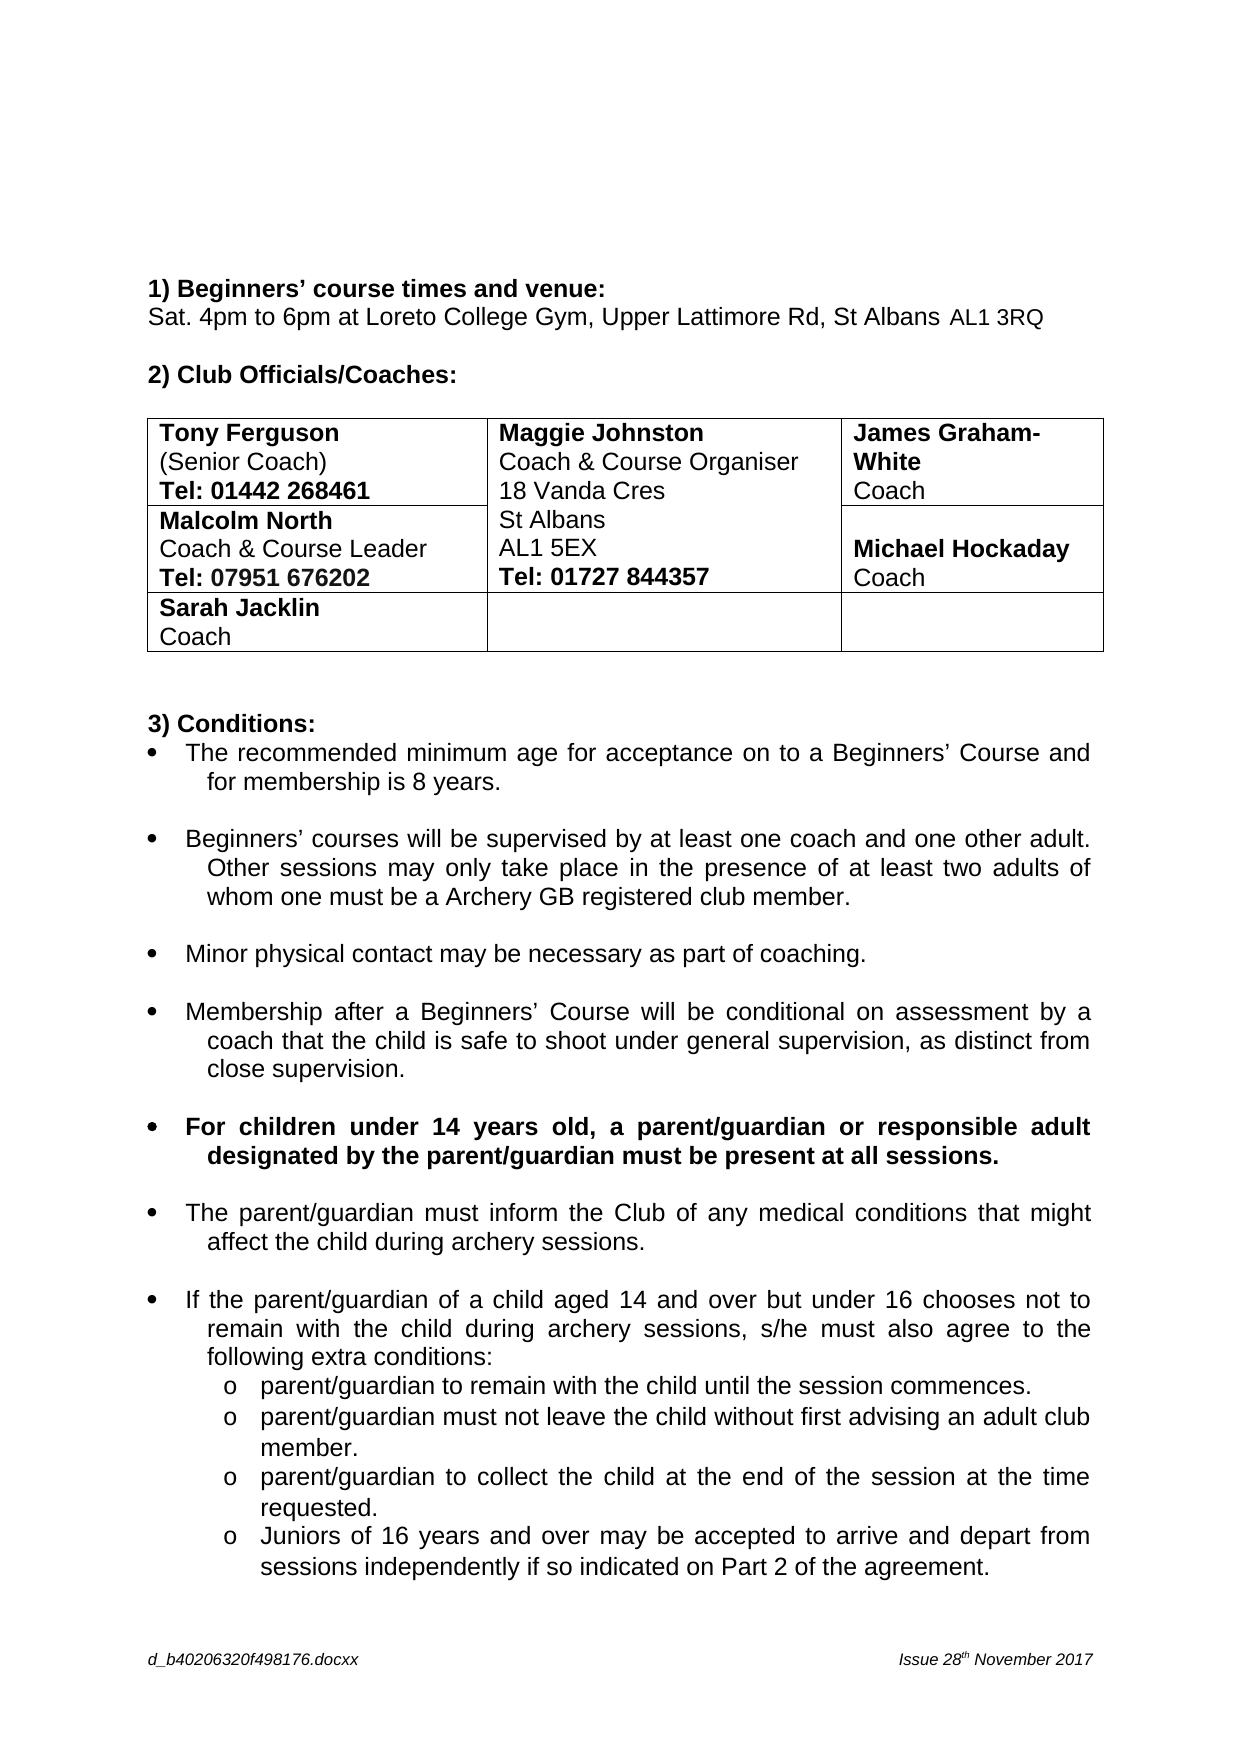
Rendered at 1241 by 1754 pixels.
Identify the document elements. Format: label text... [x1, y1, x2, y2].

table_cell [842, 593, 1103, 651]
list parent/guardian must not leave the child without first advising an adult club member. [223, 1402, 1092, 1462]
table_header Maggie Johnston Coach & Course Organiser 18 Vanda Cres St Albans AL1 5EX Tel: 01727 844357 [488, 419, 841, 592]
list parent/guardian to collect the child at the end of the session at the time requested. [223, 1462, 1092, 1521]
list Juniors of 16 years and over may be accepted to arrive and depart from sessions independently if so indicated on Part 2 of the agreement. [223, 1521, 1092, 1581]
list Minor physical contact may be necessary as part of coaching. [148, 939, 1092, 968]
list The parent/guardian must inform the Club of any medical conditions that might affect the child during archery sessions. [148, 1198, 1092, 1256]
list If the parent/guardian of a child aged 14 and over but under 16 chooses not to remain with the child during archery sessions, s/he must also agree to the following extra conditions: [148, 1285, 1092, 1371]
table_cell Malcolm North Coach & Course Leader Tel: 07951 676202 [148, 506, 487, 592]
table_cell Sarah Jacklin Coach [148, 593, 487, 651]
list The recommended minimum age for acceptance on to a Beginners’ Course and for membership is 8 years. [148, 738, 1092, 795]
text Sat. 4pm to 6pm at Loreto College Gym, Upper Lattimore Rd, St Albans AL1 3RQ [148, 302, 1092, 331]
list For children under 14 years old, a parent/guardian or responsible adult designated by the parent/guardian must be present at all sessions. [148, 1112, 1092, 1169]
table_header (Senior Coach) Tel: 01442 268461 [148, 419, 487, 505]
list Beginners’ courses will be supervised by at least one coach and one other adult. Other sessions may only take place in the presence of at least two adults of whom one must be a Archery GB registered club member. [148, 824, 1092, 911]
text 3) Conditions: [148, 709, 1092, 738]
list Membership after a Beginners’ Course will be conditional on assessment by a coach that the child is safe to shoot under general supervision, as distinct from close supervision. [148, 997, 1092, 1083]
text 1) Beginners’ course times and venue: [148, 274, 1092, 302]
table_cell [488, 593, 841, 651]
list parent/guardian to remain with the child until the session commences. [223, 1371, 1092, 1402]
table_header James Graham-White Coach [842, 419, 1103, 505]
table_cell Michael Hockaday Coach [842, 506, 1103, 592]
text 2) Club Officials/Coaches: [148, 360, 1092, 389]
